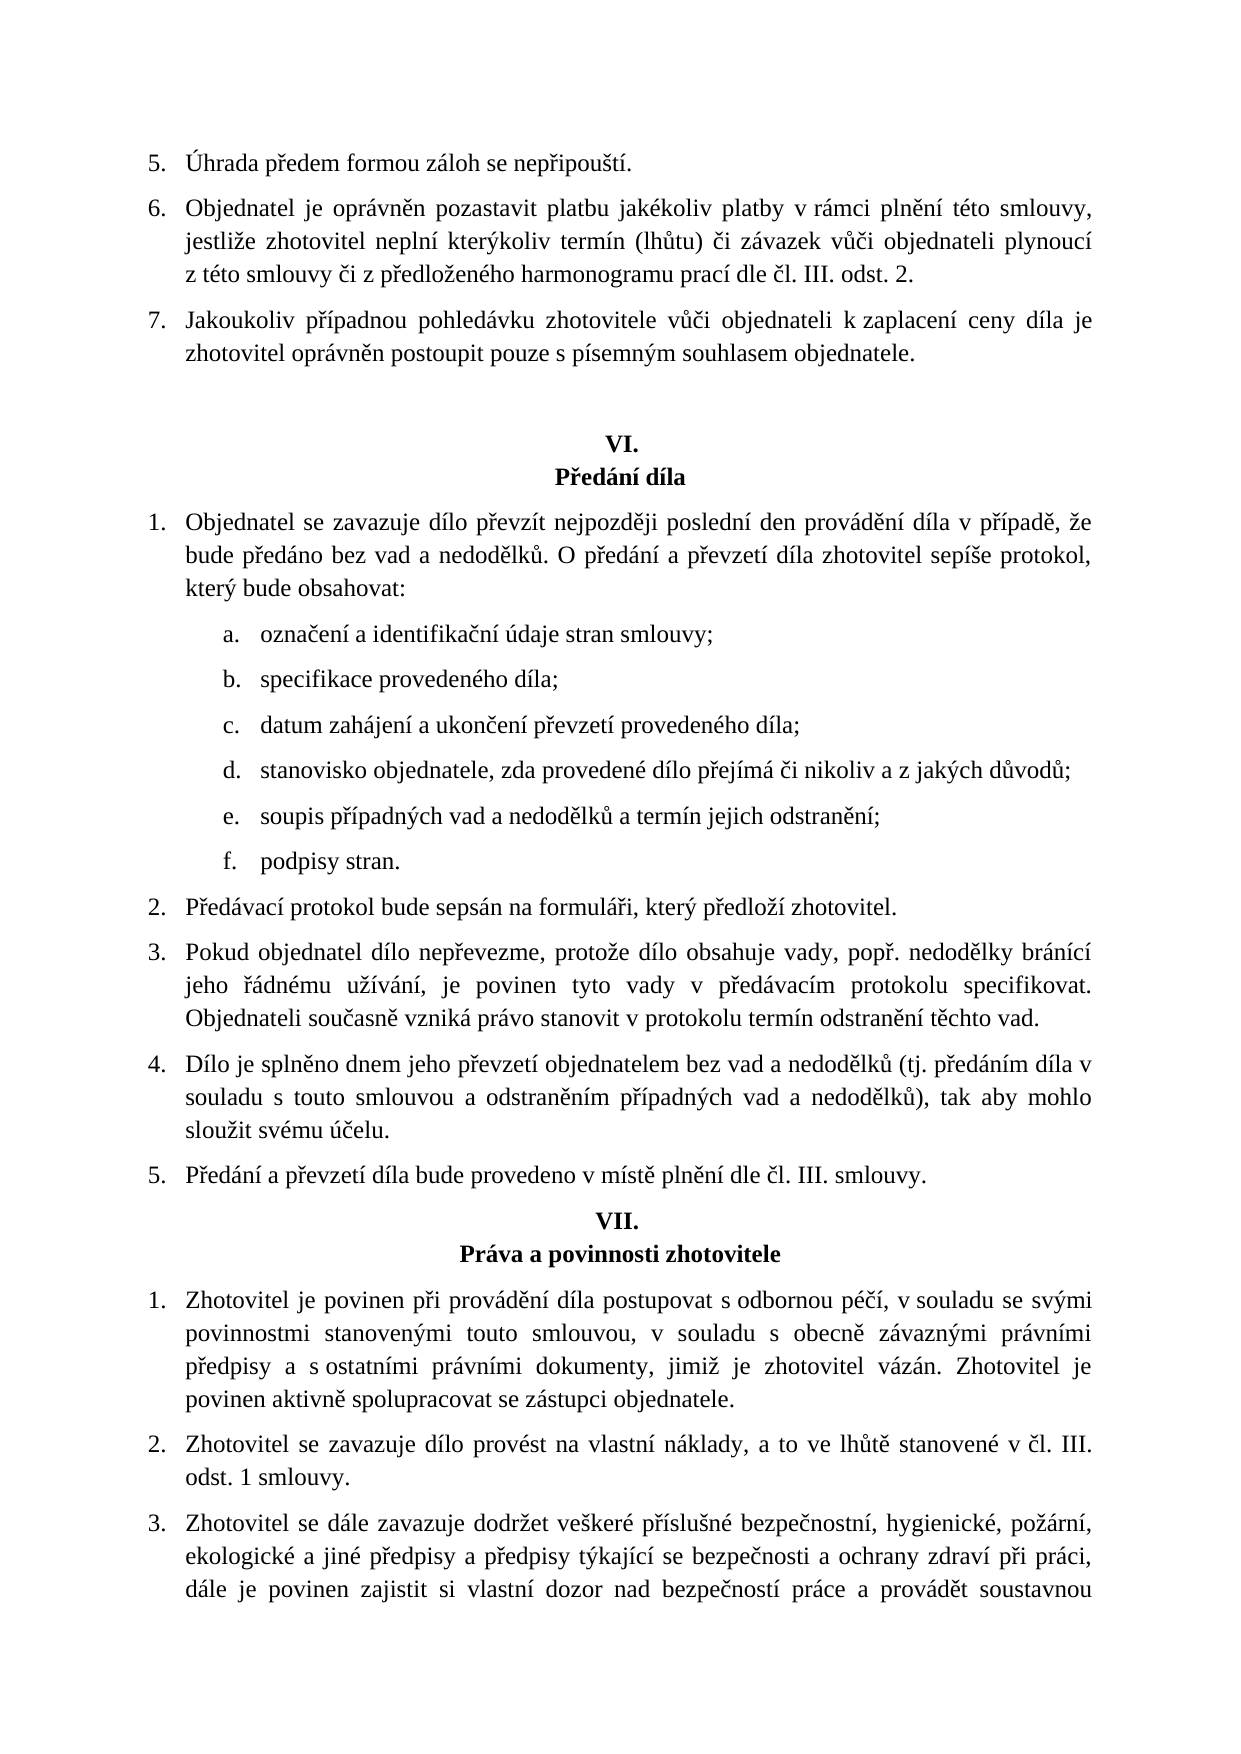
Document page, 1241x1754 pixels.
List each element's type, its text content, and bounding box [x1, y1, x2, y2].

list datum zahájení a ukončení převzetí provedeného díla; [223, 710, 1093, 739]
list Předání a převzetí díla bude provedeno v místě plnění dle čl. III. smlouvy. [148, 1161, 1093, 1189]
list soupis případných vad a nedodělků a termín jejich odstranění; [223, 801, 1093, 830]
list Úhrada předem formou záloh se nepřipouští. [148, 148, 1093, 176]
list Zhotovitel se zavazuje dílo provést na vlastní náklady, a to ve lhůtě stanovené v čl. III. odst. 1 smlouvy. [148, 1429, 1093, 1491]
list Objednatel se zavazuje dílo převzít nejpozději poslední den provádění díla v případě, že bude předáno bez vad a nedodělků. O předání a převzetí díla zhotovitel sepíše protokol, který bude obsahovat: [148, 507, 1093, 602]
list Dílo je splněno dnem jeho převzetí objednatelem bez vad a nedodělků (tj. předáním díla v souladu s touto smlouvou a odstraněním případných vad a nedodělků), tak aby mohlo sloužit svému účelu. [148, 1049, 1093, 1144]
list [148, 1508, 1093, 1603]
list Objednatel je oprávněn pozastavit platbu jakékoliv platby v rámci plnění této smlouvy, jestliže zhotovitel neplní kterýkoliv termín (lhůtu) či závazek vůči objednateli plynoucí z této smlouvy či z předloženého harmonogramu prací dle čl. III. odst. 2. [148, 193, 1093, 288]
list stanovisko objednatele, zda provedené dílo přejímá či nikoliv a z jakých důvodů; [223, 755, 1093, 784]
list Jakoukoliv případnou pohledávku zhotovitele vůči objednateli k zaplacení ceny díla je zhotovitel oprávněn postoupit pouze s písemným souhlasem objednatele. [148, 305, 1093, 366]
list specifikace provedeného díla; [223, 664, 1093, 693]
text Práva a povinnosti zhotovitele [148, 1239, 1093, 1268]
list podpisy stran. [223, 846, 1093, 875]
text Předání díla [148, 462, 1093, 491]
list Zhotovitel je povinen při provádění díla postupovat s odbornou péčí, v souladu se svými povinnostmi stanovenými touto smlouvou, v souladu s obecně závaznými právními předpisy a s ostatními právními dokumenty, jimiž je zhotovitel vázán. Zhotovitel je povinen aktivně spolupracovat se zástupci objednatele. [148, 1285, 1093, 1412]
list označení a identifikační údaje stran smlouvy; [223, 619, 1093, 648]
list Předávací protokol bude sepsán na formuláři, který předloží zhotovitel. [148, 892, 1093, 921]
list Pokud objednatel dílo nepřevezme, protože dílo obsahuje vady, popř. nedodělky bránící jeho řádnému užívání, je povinen tyto vady v předávacím protokolu specifikovat. Objednateli současně vzniká právo stanovit v protokolu termín odstranění těchto vad. [148, 937, 1093, 1032]
